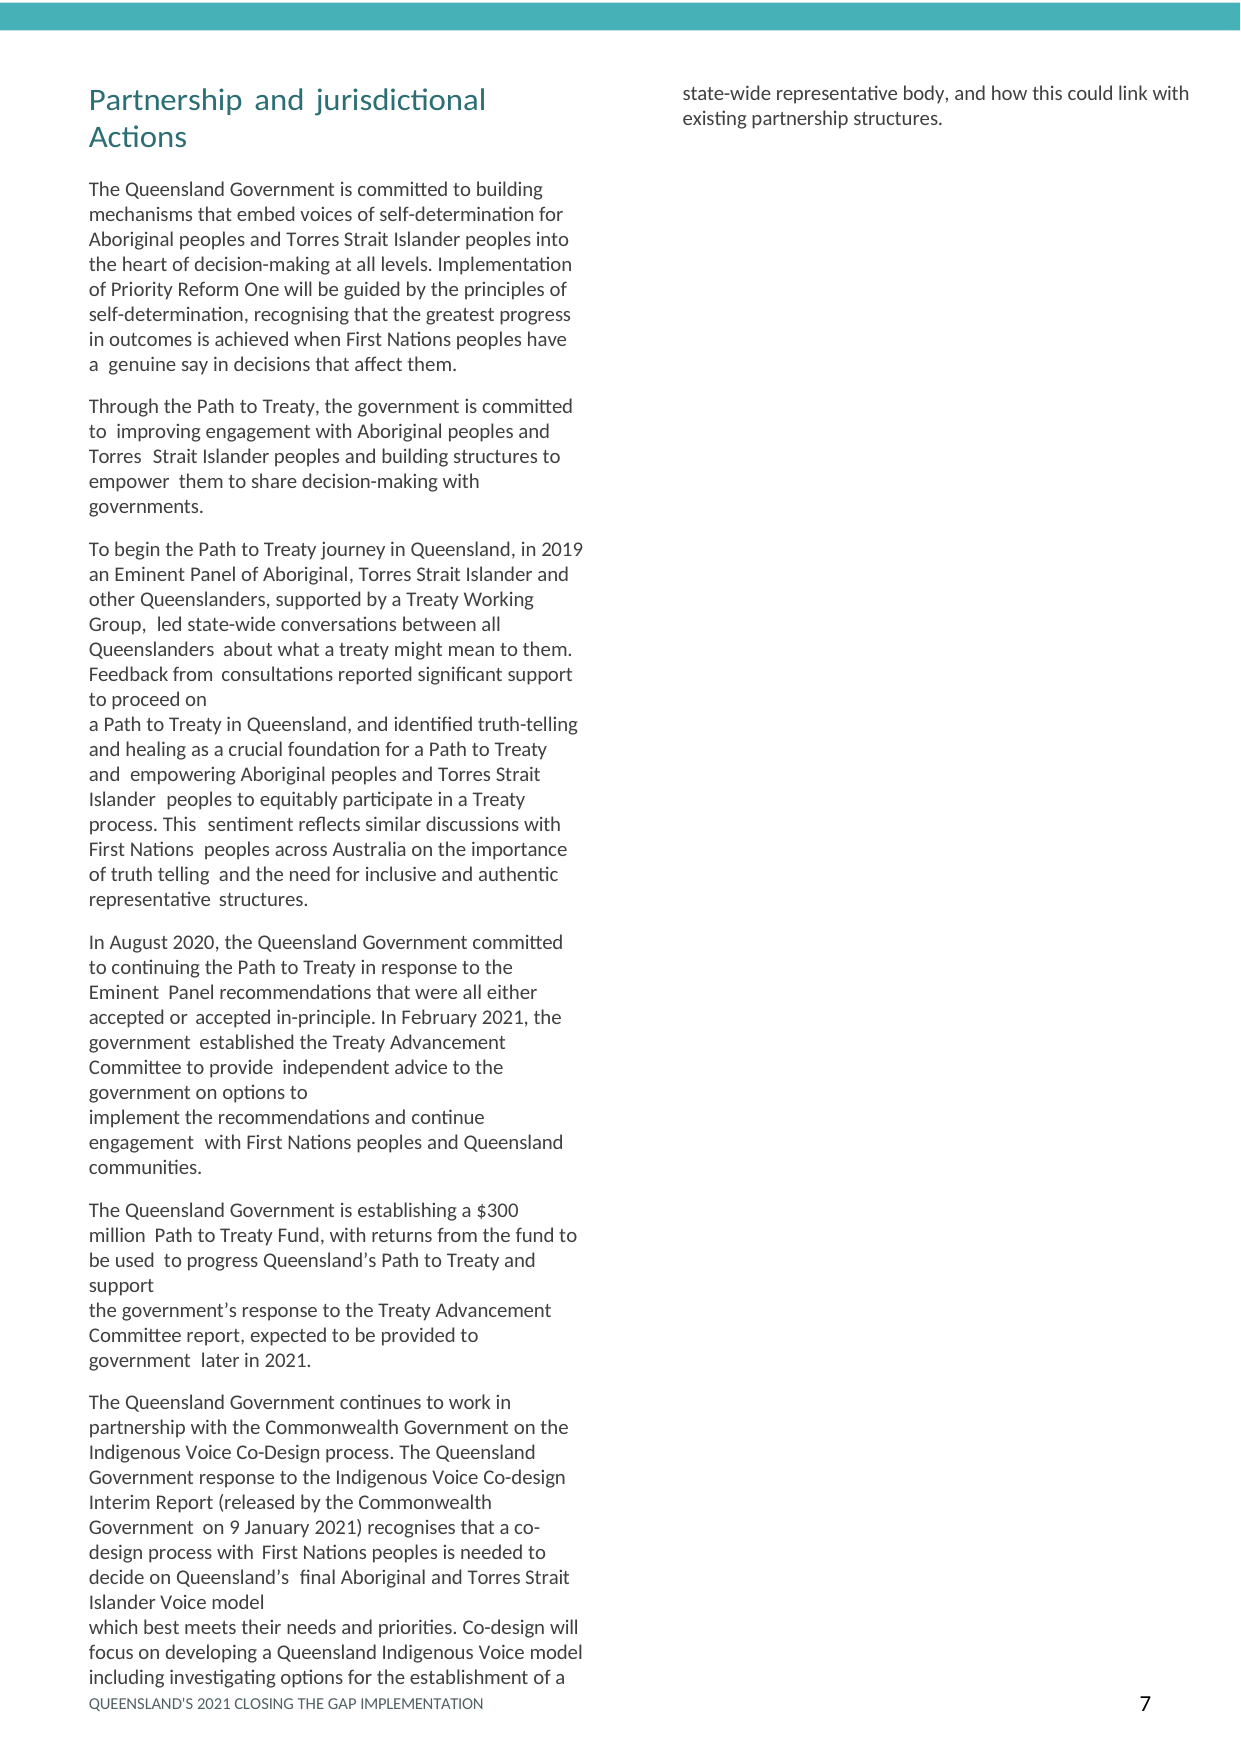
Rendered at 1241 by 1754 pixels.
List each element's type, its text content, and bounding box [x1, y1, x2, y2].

text The Queensland Government continues to work in partnership with the Commonwealth Government on the Indigenous Voice Co-Design process. The Queensland Government response to the Indigenous Voice Co-design Interim Report (released by the Commonwealth Government on 9 January 2021) recognises that a co-design process with First Nations peoples is needed to decide on Queensland’s final Aboriginal and Torres Strait Islander Voice model [88, 1390, 586, 1615]
text the government’s response to the Treaty Advancement Committee report, expected to be provided to government later in 2021. [88, 1297, 579, 1372]
text implement the recommendations and continue engagement with First Nations peoples and Queensland communities. [88, 1104, 589, 1179]
text which best meets their needs and priorities. Co-design will focus on developing a Queensland Indigenous Voice model including investigating options for the establishment of a state-wide representative body, and how this could link with existing partnership structures. [682, 80, 1238, 130]
text The Queensland Government is establishing a $300 million Path to Treaty Fund, with returns from the fund to be used to progress Queensland’s Path to Treaty and support [88, 1197, 579, 1297]
text The Queensland Government is committed to building mechanisms that embed voices of self-determination for Aboriginal peoples and Torres Strait Islander peoples into the heart of decision-making at all levels. Implementation of Priority Reform One will be guided by the principles of self-determination, recognising that the greatest progress in outcomes is achieved when First Nations peoples have a genuine say in decisions that affect them. [88, 176, 579, 376]
text Through the Path to Treaty, the government is committed to improving engagement with Aboriginal peoples and Torres Strait Islander peoples and building structures to empower them to share decision-making with governments. [88, 394, 582, 519]
subtitle Partnership and jurisdictional Actions [88, 80, 582, 155]
text In August 2020, the Queensland Government committed to continuing the Path to Treaty in response to the Eminent Panel recommendations that were all either accepted or accepted in-principle. In February 2021, the government established the Treaty Advancement Committee to provide independent advice to the government on options to [88, 929, 578, 1104]
text which best meets their needs and priorities. Co-design will focus on developing a Queensland Indigenous Voice model including investigating options for the establishment of a state-wide representative body, and how this could link with existing partnership structures. [88, 1615, 587, 1690]
text a Path to Treaty in Queensland, and identified truth-telling and healing as a crucial foundation for a Path to Treaty and empowering Aboriginal peoples and Torres Strait Islander peoples to equitably participate in a Treaty process. This sentiment reflects similar discussions with First Nations peoples across Australia on the importance of truth telling and the need for inclusive and authentic representative structures. [88, 712, 579, 912]
text To begin the Path to Treaty journey in Queensland, in 2019 an Eminent Panel of Aboriginal, Torres Strait Islander and other Queenslanders, supported by a Treaty Working Group, led state-wide conversations between all Queenslanders about what a treaty might mean to them. Feedback from consultations reported significant support to proceed on [88, 537, 586, 712]
